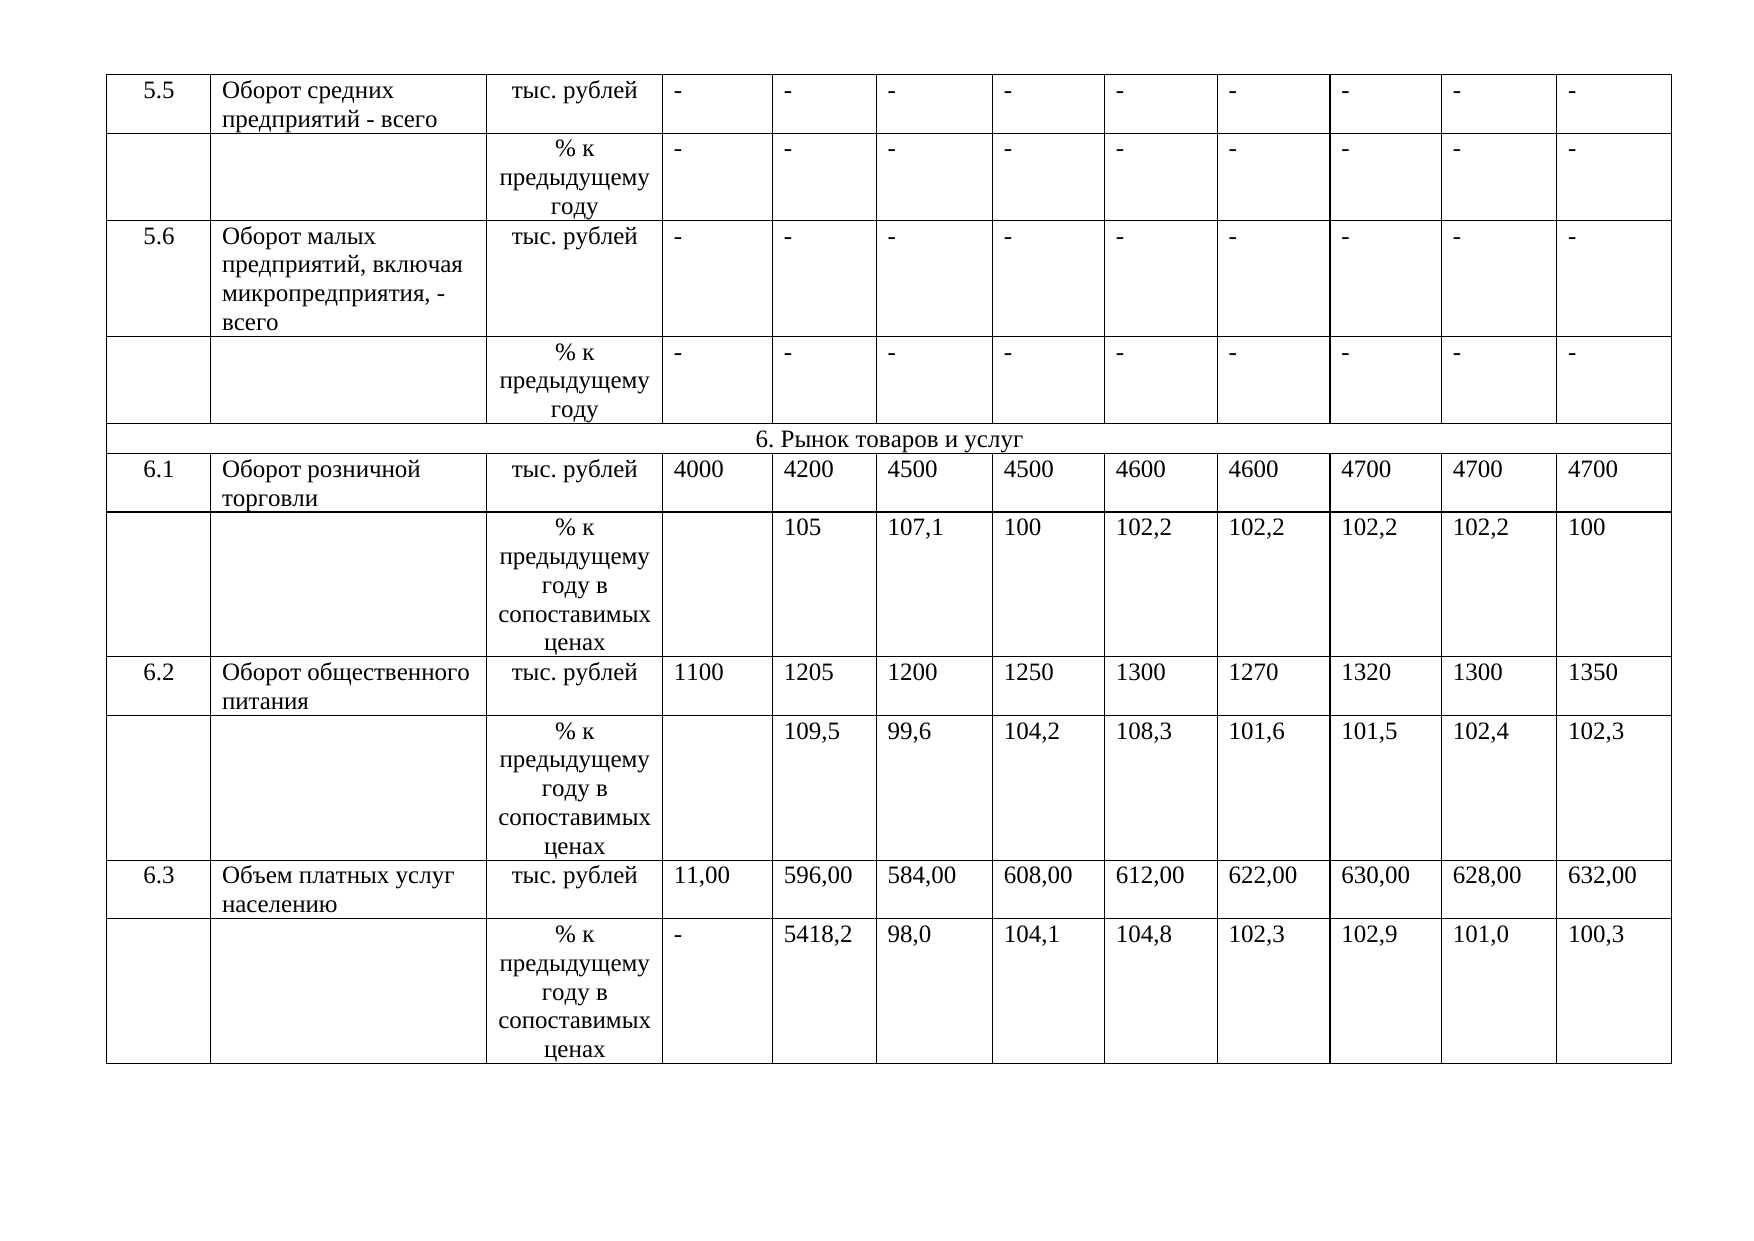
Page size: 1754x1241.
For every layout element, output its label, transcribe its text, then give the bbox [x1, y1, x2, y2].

table_cell 102,4 [1442, 716, 1556, 859]
table_cell 4600 [1218, 454, 1329, 511]
table_cell 102,9 [1331, 919, 1441, 1063]
table_cell тыс. рублей [487, 221, 662, 336]
table_cell 102,3 [1218, 919, 1329, 1063]
table_cell [211, 919, 486, 1063]
table_cell [663, 513, 772, 656]
table_cell - [1218, 221, 1329, 336]
table_cell 1300 [1442, 657, 1556, 715]
table_cell 6. Рынок товаров и услуг [107, 424, 1671, 453]
table_cell - [993, 221, 1104, 336]
table_cell % к предыдущему году [487, 134, 662, 220]
table_cell 596,00 [773, 861, 876, 918]
table_cell [107, 134, 210, 220]
table_cell 1350 [1557, 657, 1671, 715]
table_cell 608,00 [993, 861, 1104, 918]
table_cell - [1331, 337, 1441, 423]
table_cell 4500 [877, 454, 992, 511]
table_cell - [1218, 337, 1329, 423]
table_cell - [1331, 75, 1441, 132]
table_cell 101,6 [1218, 716, 1329, 859]
table_cell - [1442, 134, 1556, 220]
table_cell 632,00 [1557, 861, 1671, 918]
table_cell Оборот малых предприятий, включая микропредприятия, - всего [211, 221, 486, 336]
table_cell - [663, 919, 772, 1063]
table_cell [107, 716, 210, 859]
table_cell - [663, 337, 772, 423]
table_cell - [1218, 134, 1329, 220]
table_cell 1250 [993, 657, 1104, 715]
table_cell 4500 [993, 454, 1104, 511]
table_cell 102,2 [1442, 513, 1556, 656]
table_cell 102,2 [1218, 513, 1329, 656]
table_cell - [1442, 221, 1556, 336]
table_cell 101,5 [1331, 716, 1441, 859]
table_cell % к предыдущему году [487, 337, 662, 423]
table_cell - [1331, 221, 1441, 336]
table_cell 4600 [1105, 454, 1217, 511]
table_cell 5.5 [107, 75, 210, 132]
table_cell 1320 [1331, 657, 1441, 715]
table_cell - [1105, 134, 1217, 220]
table_cell 4000 [663, 454, 772, 511]
table_cell - [1557, 337, 1671, 423]
table_cell [107, 513, 210, 656]
table_cell 4700 [1331, 454, 1441, 511]
table_cell - [993, 134, 1104, 220]
table_cell 622,00 [1218, 861, 1329, 918]
table_cell тыс. рублей [487, 454, 662, 511]
table_cell 6.2 [107, 657, 210, 715]
table_cell 104,2 [993, 716, 1104, 859]
table_cell 630,00 [1331, 861, 1441, 918]
table_cell % к предыдущему году в сопоставимых ценах [487, 919, 662, 1063]
table_cell - [1442, 337, 1556, 423]
table_cell 105 [773, 513, 876, 656]
table_cell 100,3 [1557, 919, 1671, 1063]
table_cell 99,6 [877, 716, 992, 859]
table_cell тыс. рублей [487, 657, 662, 715]
table_cell 11,00 [663, 861, 772, 918]
table_cell - [993, 75, 1104, 132]
table_cell 6.3 [107, 861, 210, 918]
table_cell 1300 [1105, 657, 1217, 715]
table_cell Оборот общественного питания [211, 657, 486, 715]
table_cell 4700 [1442, 454, 1556, 511]
table_cell 4200 [773, 454, 876, 511]
table_cell [107, 919, 210, 1063]
table_cell 98,0 [877, 919, 992, 1063]
table_cell 6.1 [107, 454, 210, 511]
table_cell 1100 [663, 657, 772, 715]
table_cell - [663, 75, 772, 132]
table_cell 1205 [773, 657, 876, 715]
table_cell - [1331, 134, 1441, 220]
table_cell Объем платных услуг населению [211, 861, 486, 918]
table_cell - [1442, 75, 1556, 132]
table_cell - [1105, 75, 1217, 132]
table_cell 612,00 [1105, 861, 1217, 918]
table_cell - [663, 221, 772, 336]
table_cell 100 [993, 513, 1104, 656]
table_cell 102,2 [1105, 513, 1217, 656]
table_cell 5.6 [107, 221, 210, 336]
table_cell 108,3 [1105, 716, 1217, 859]
table_cell 628,00 [1442, 861, 1556, 918]
table_cell - [1557, 221, 1671, 336]
table_cell - [1105, 337, 1217, 423]
table_cell 102,3 [1557, 716, 1671, 859]
table_cell - [1557, 75, 1671, 132]
table_cell 4700 [1557, 454, 1671, 511]
table_cell 104,8 [1105, 919, 1217, 1063]
table_cell - [1557, 134, 1671, 220]
table_cell 1200 [877, 657, 992, 715]
table_cell - [773, 134, 876, 220]
table_cell [663, 716, 772, 859]
table_cell Оборот розничной торговли [211, 454, 486, 511]
table_cell [107, 337, 210, 423]
table_cell % к предыдущему году в сопоставимых ценах [487, 716, 662, 859]
table_cell - [993, 337, 1104, 423]
table_cell % к предыдущему году в сопоставимых ценах [487, 513, 662, 656]
table_cell 5418,2 [773, 919, 876, 1063]
table_cell [211, 513, 486, 656]
table_cell 584,00 [877, 861, 992, 918]
table_cell [211, 337, 486, 423]
table_cell - [877, 75, 992, 132]
table_cell [211, 716, 486, 859]
table_cell - [773, 337, 876, 423]
table_cell - [877, 221, 992, 336]
table_cell 101,0 [1442, 919, 1556, 1063]
table_cell 107,1 [877, 513, 992, 656]
table_cell - [877, 337, 992, 423]
table_cell 1270 [1218, 657, 1329, 715]
table_cell тыс. рублей [487, 861, 662, 918]
table_cell - [1105, 221, 1217, 336]
table_cell 104,1 [993, 919, 1104, 1063]
table_cell Оборот средних предприятий - всего [211, 75, 486, 132]
table_cell - [1218, 75, 1329, 132]
table_cell 102,2 [1331, 513, 1441, 656]
table_cell - [663, 134, 772, 220]
table_cell 109,5 [773, 716, 876, 859]
table_cell 100 [1557, 513, 1671, 656]
table_cell - [773, 221, 876, 336]
table_cell [211, 134, 486, 220]
table_cell тыс. рублей [487, 75, 662, 132]
table_cell - [877, 134, 992, 220]
table_cell - [773, 75, 876, 132]
